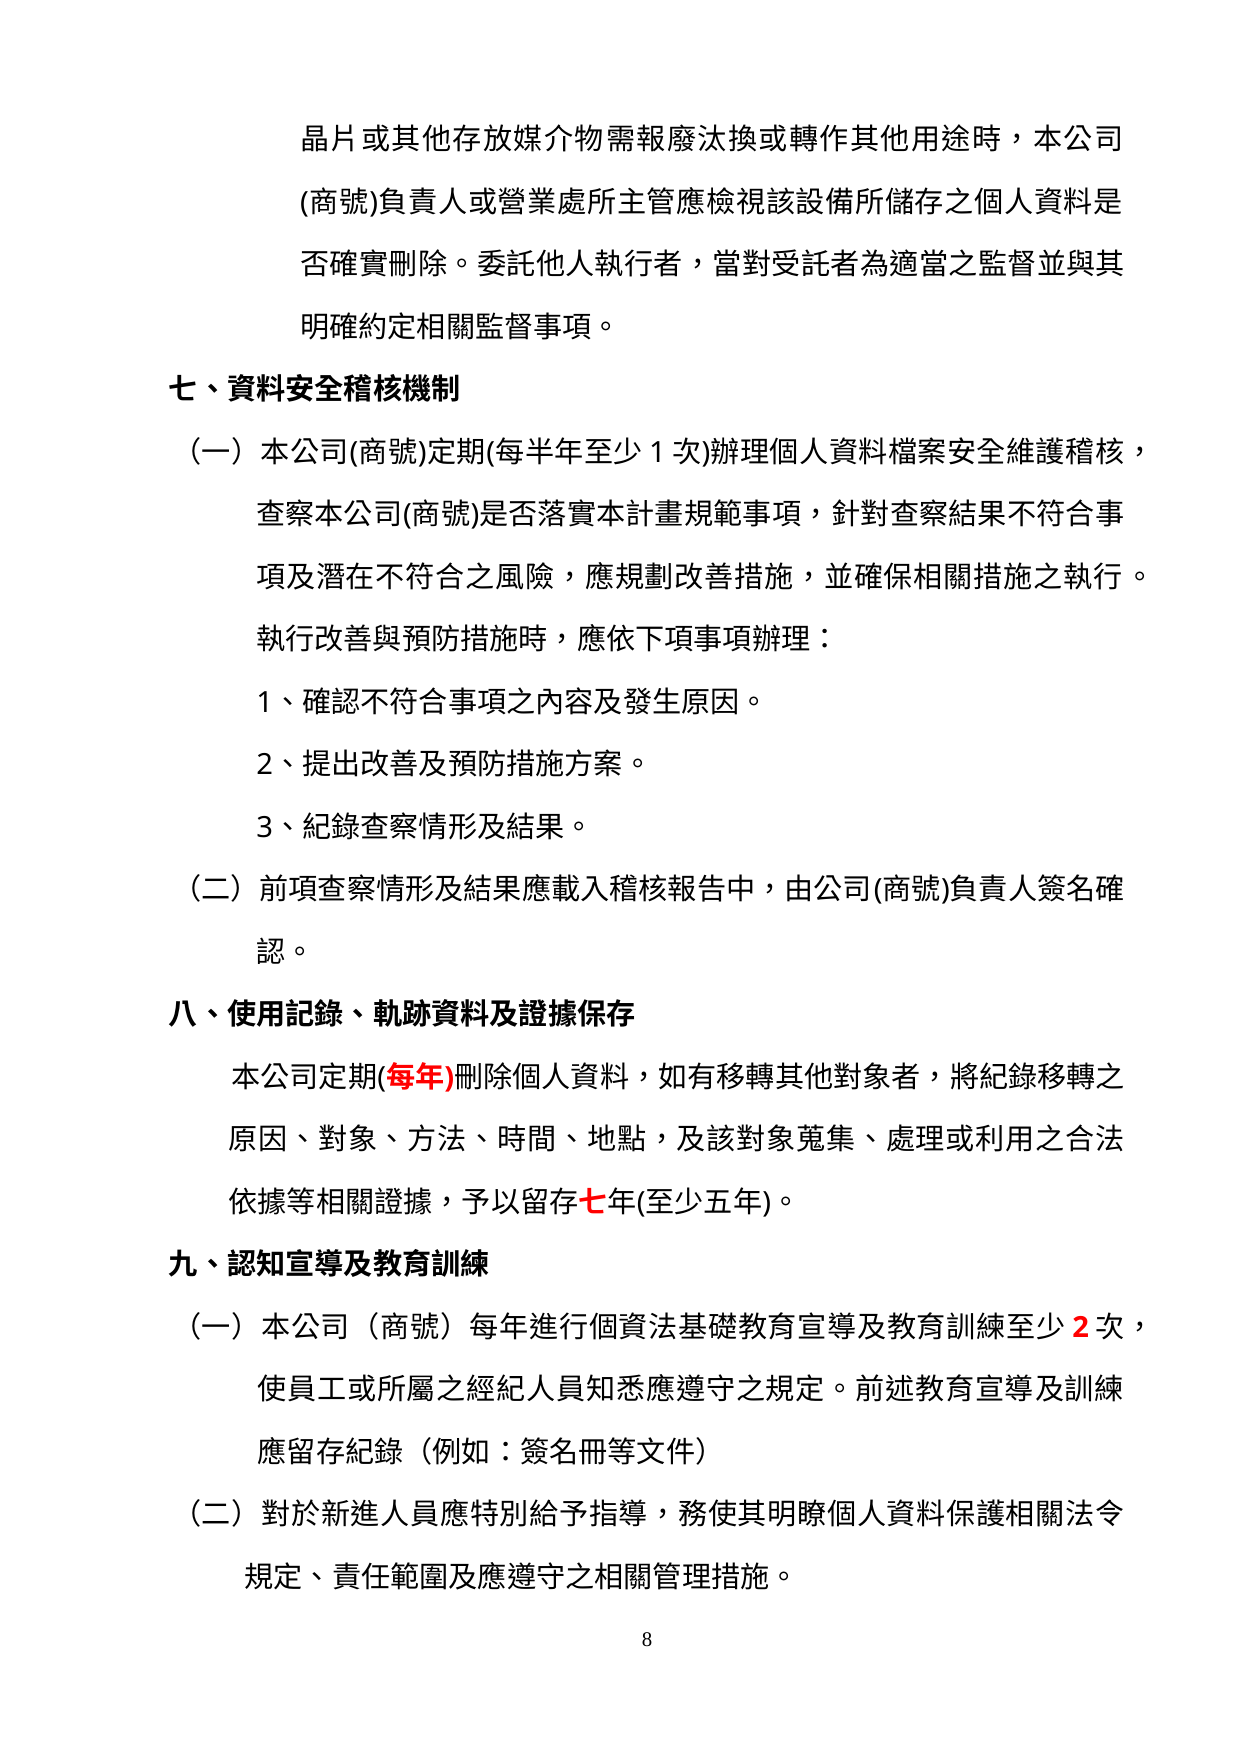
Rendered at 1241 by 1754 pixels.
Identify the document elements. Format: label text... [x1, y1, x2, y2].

text 本公司定期(每年)刪除個人資料，如有移轉其他對象者，將紀錄移轉之原因、對象、方法、時間、地點，及該對象蒐集、處理或利用之合法依據等相關證據，予以留存七年(至少五年)。 [228, 1043, 1125, 1231]
text 1、確認不符合事項之內容及發生原因。 [256, 668, 1125, 731]
text （一）本公司（商號）每年進行個資法基礎教育宣導及教育訓練至少2次，使員工或所屬之經紀人員知悉應遵守之規定。前述教育宣導及訓練應留存紀錄（例如：簽名冊等文件） [172, 1293, 1125, 1481]
text （二）前項查察情形及結果應載入稽核報告中，由公司(商號)負責人簽名確認。 [172, 856, 1125, 981]
text 七、資料安全稽核機制 [169, 356, 1125, 418]
text 九、認知宣導及教育訓練 [169, 1231, 1125, 1293]
text （一）本公司(商號)定期(每半年至少1次)辦理個人資料檔案安全維護稽核，查察本公司(商號)是否落實本計畫規範事項，針對查察結果不符合事項及潛在不符合之風險，應規劃改善措施，並確保相關措施之執行。執行改善與預防措施時，應依下項事項辦理： [172, 418, 1125, 668]
text （二）對於新進人員應特別給予指導，務使其明瞭個人資料保護相關法令規定、責任範圍及應遵守之相關管理措施。 [172, 1481, 1125, 1606]
text 八、使用記錄、軌跡資料及證據保存 [169, 981, 1125, 1043]
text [256, 106, 1125, 356]
text 2、提出改善及預防措施方案。 [256, 731, 1125, 793]
text 3、紀錄查察情形及結果。 [256, 793, 1125, 856]
